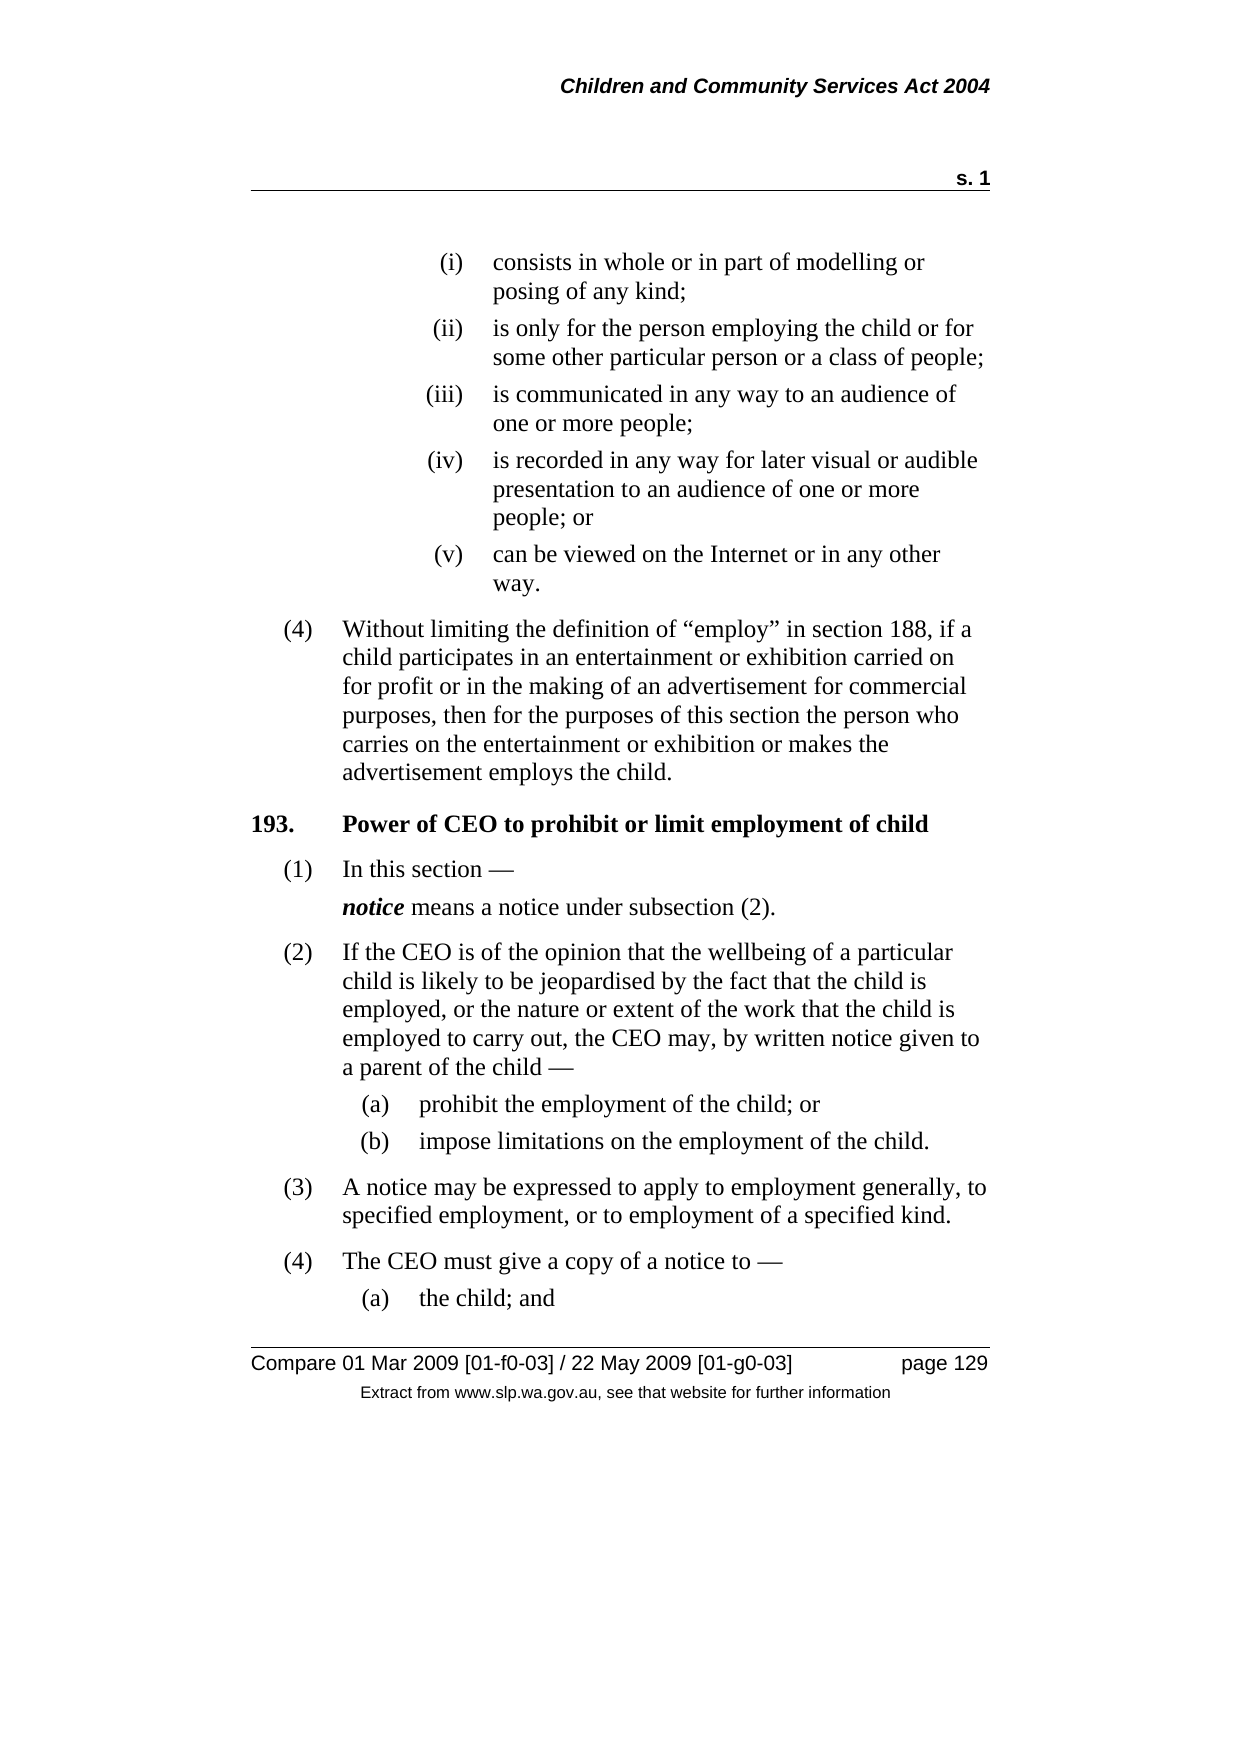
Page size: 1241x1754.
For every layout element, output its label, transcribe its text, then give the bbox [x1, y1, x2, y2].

text (1) In this section — [251, 854, 990, 883]
text (iii) is communicated in any way to an audience of one or more people; [251, 379, 990, 437]
text (iv) is recorded in any way for later visual or audible presentation to an audience of one or more people; or [251, 445, 990, 531]
text (ii) is only for the person employing the child or for some other particular person or a class of people; [251, 313, 990, 371]
text (4) The CEO must give a copy of a notice to — [251, 1246, 990, 1274]
text notice means a notice under subsection (2). [251, 892, 990, 920]
subtitle 193. Power of CEO to prohibit or limit employment of child [251, 809, 990, 838]
text (3) A notice may be expressed to apply to employment generally, to specified employment, or to employment of a specified kind. [251, 1172, 990, 1229]
text (v) can be viewed on the Internet or in any other way. [251, 539, 990, 597]
text (4) Without limiting the definition of “employ” in section 188, if a child participates in an entertainment or exhibition carried on for profit or in the making of an advertisement for commercial purposes, then for the purposes of this section the person who carries on the entertainment or exhibition or makes the advertisement employs the child. [251, 614, 990, 786]
text (b) impose limitations on the employment of the child. [251, 1126, 990, 1155]
text (i) consists in whole or in part of modelling or posing of any kind; [251, 247, 990, 305]
text (a) prohibit the employment of the child; or [251, 1089, 990, 1118]
text (a) the child; and [251, 1283, 990, 1312]
text (2) If the CEO is of the opinion that the wellbeing of a particular child is likely to be jeopardised by the fact that the child is employed, or the nature or extent of the work that the child is employed to carry out, the CEO may, by written notice given to a parent of the child — [251, 937, 990, 1081]
